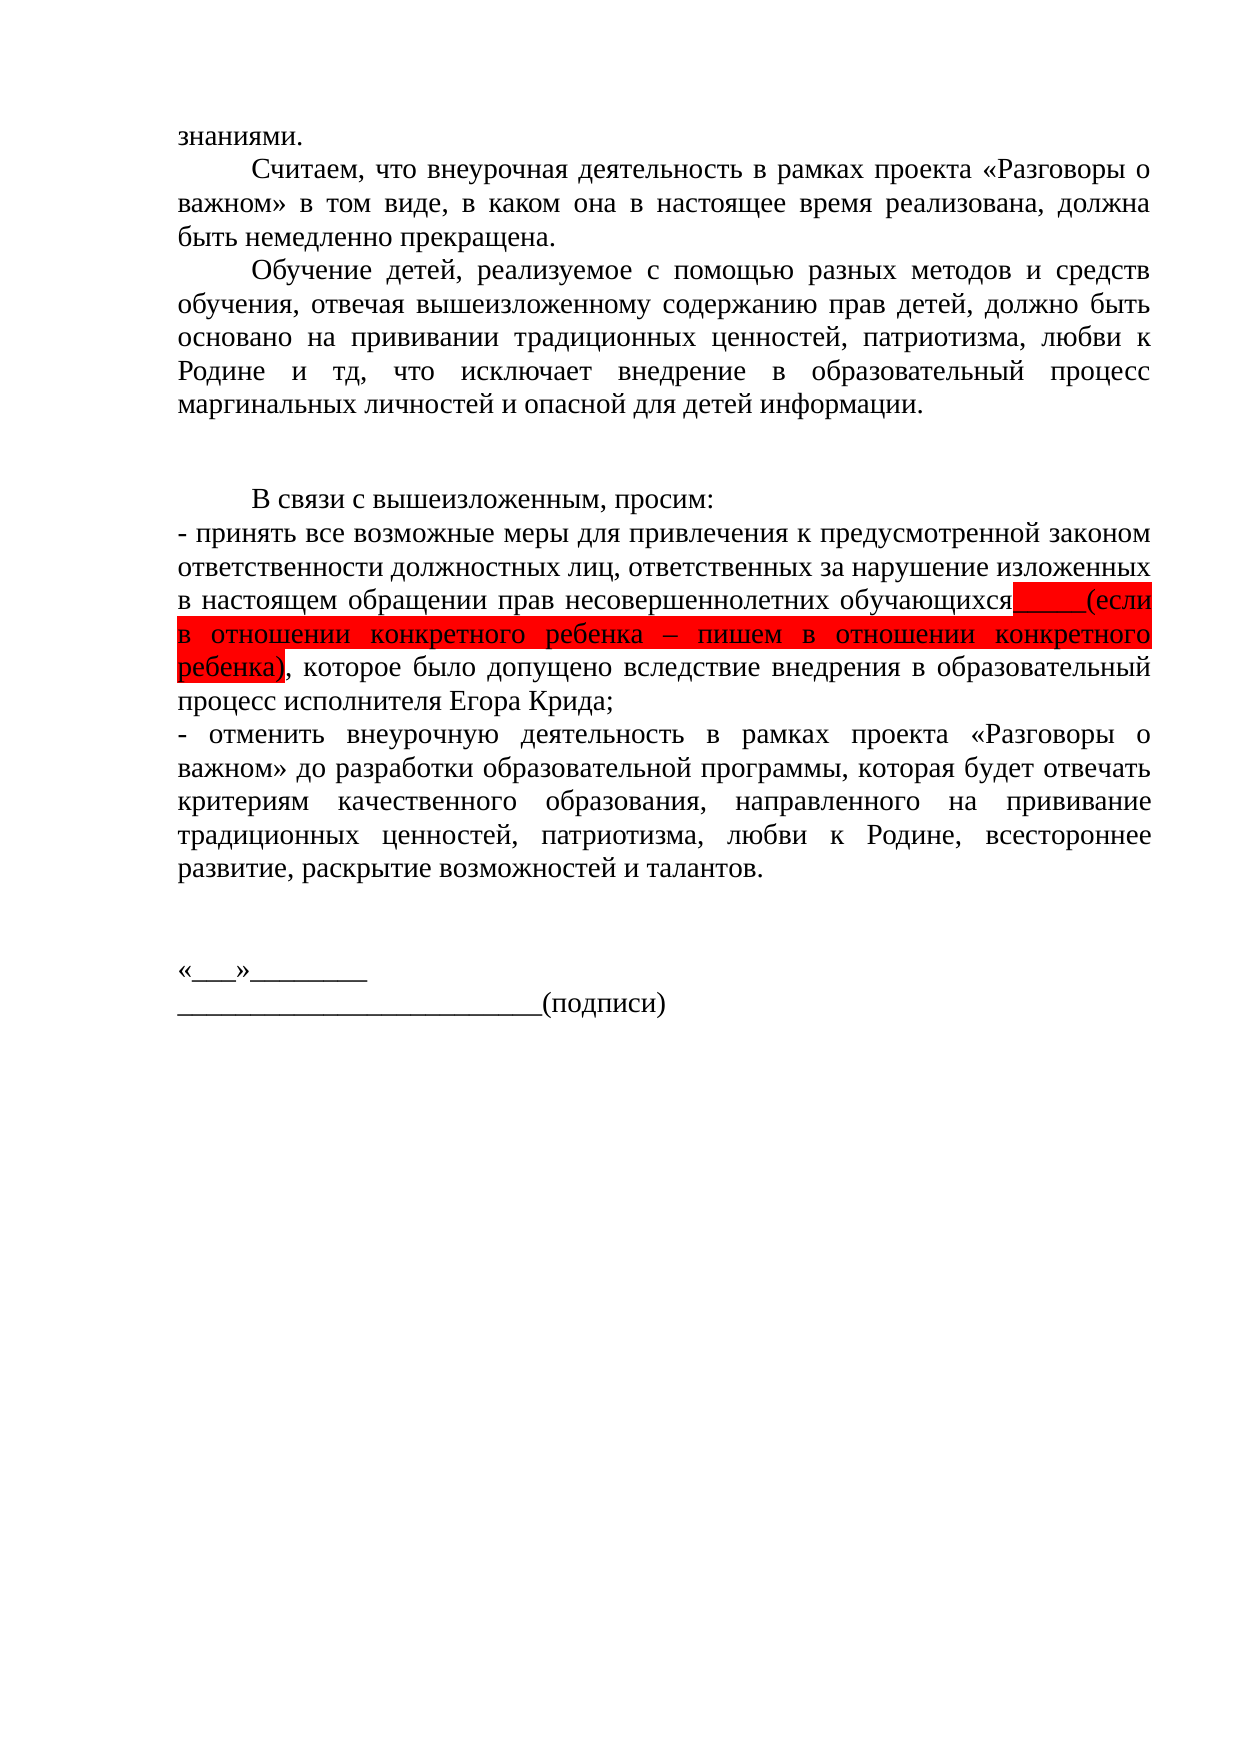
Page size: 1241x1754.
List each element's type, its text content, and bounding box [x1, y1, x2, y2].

text «___»________ [177, 951, 1152, 985]
text - принять все возможные меры для привлечения к предусмотренной законом ответственности должностных лиц, ответственных за нарушение изложенных в настоящем обращении прав несовершеннолетних обучающихся_____(если в отношении конкретного ребенка – пишем в отношении конкретного ребенка), которое было допущено вследствие внедрения в образовательный процесс исполнителя Егора Крида; [177, 649, 1152, 716]
text - отменить внеурочную деятельность в рамках проекта «Разговоры о важном» до разработки образовательной программы, которая будет отвечать критериям качественного образования, направленного на прививание традиционных ценностей, патриотизма, любви к Родине, всестороннее развитие, раскрытие возможностей и талантов. [177, 716, 1152, 884]
text Считаем, что внеурочная деятельность в рамках проекта «Разговоры о важном» в том виде, в каком она в настоящее время реализована, должна быть немедленно прекращена. [177, 152, 1152, 252]
text Обучение детей, реализуемое с помощью разных методов и средств обучения, отвечая вышеизложенному содержанию прав детей, должно быть основано на прививании традиционных ценностей, патриотизма, любви к Родине и тд, что исключает внедрение в образовательный процесс маргинальных личностей и опасной для детей информации. [177, 252, 1152, 420]
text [177, 118, 1152, 152]
text В связи с вышеизложенным, просим: [177, 482, 1152, 515]
text - принять все возможные меры для привлечения к предусмотренной законом ответственности должностных лиц, ответственных за нарушение изложенных в настоящем обращении прав несовершеннолетних обучающихся_____(если в отношении конкретного ребенка – пишем в отношении конкретного ребенка), которое было допущено вследствие внедрения в образовательный процесс исполнителя Егора Крида; [177, 515, 1152, 616]
text _________________________(подписи) [177, 985, 1152, 1018]
